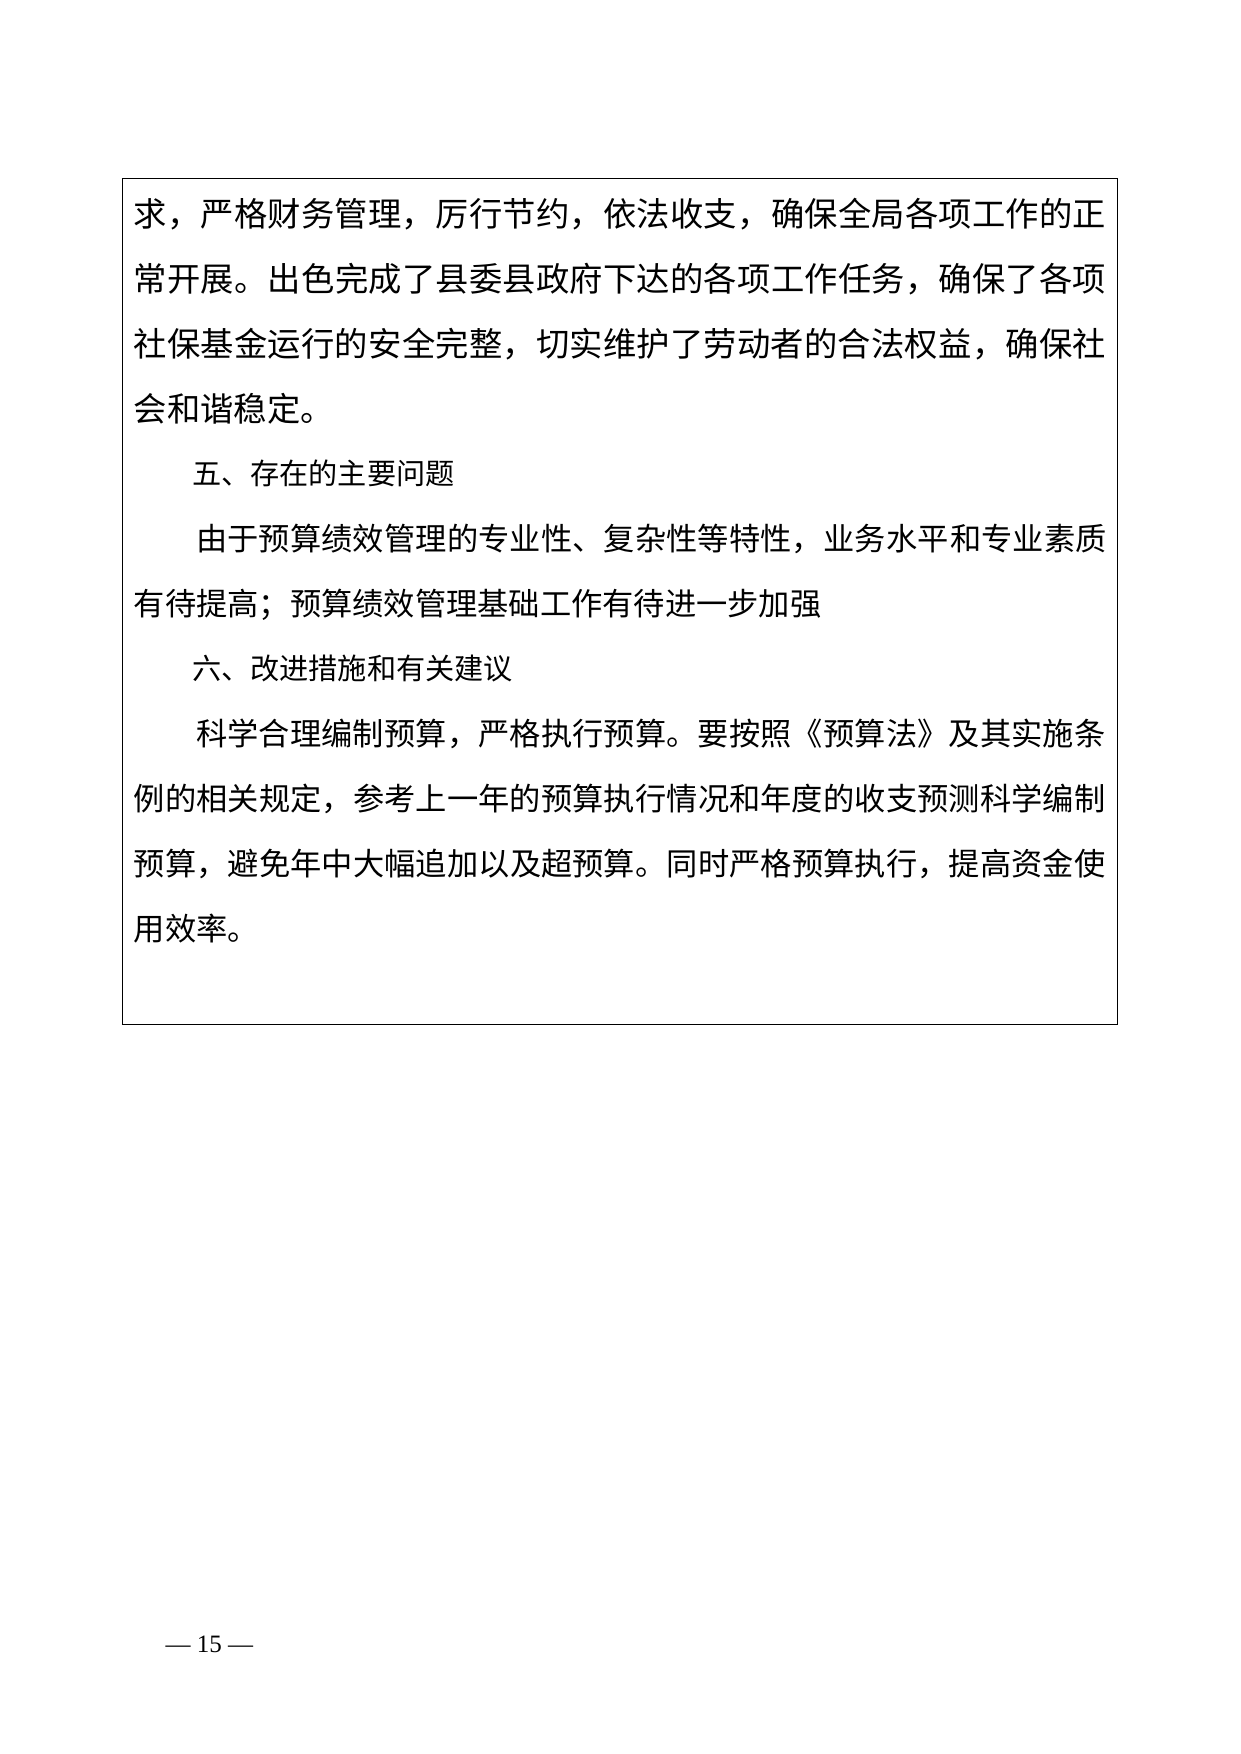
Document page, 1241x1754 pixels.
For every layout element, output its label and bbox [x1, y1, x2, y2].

table_header [123, 179, 1117, 1024]
